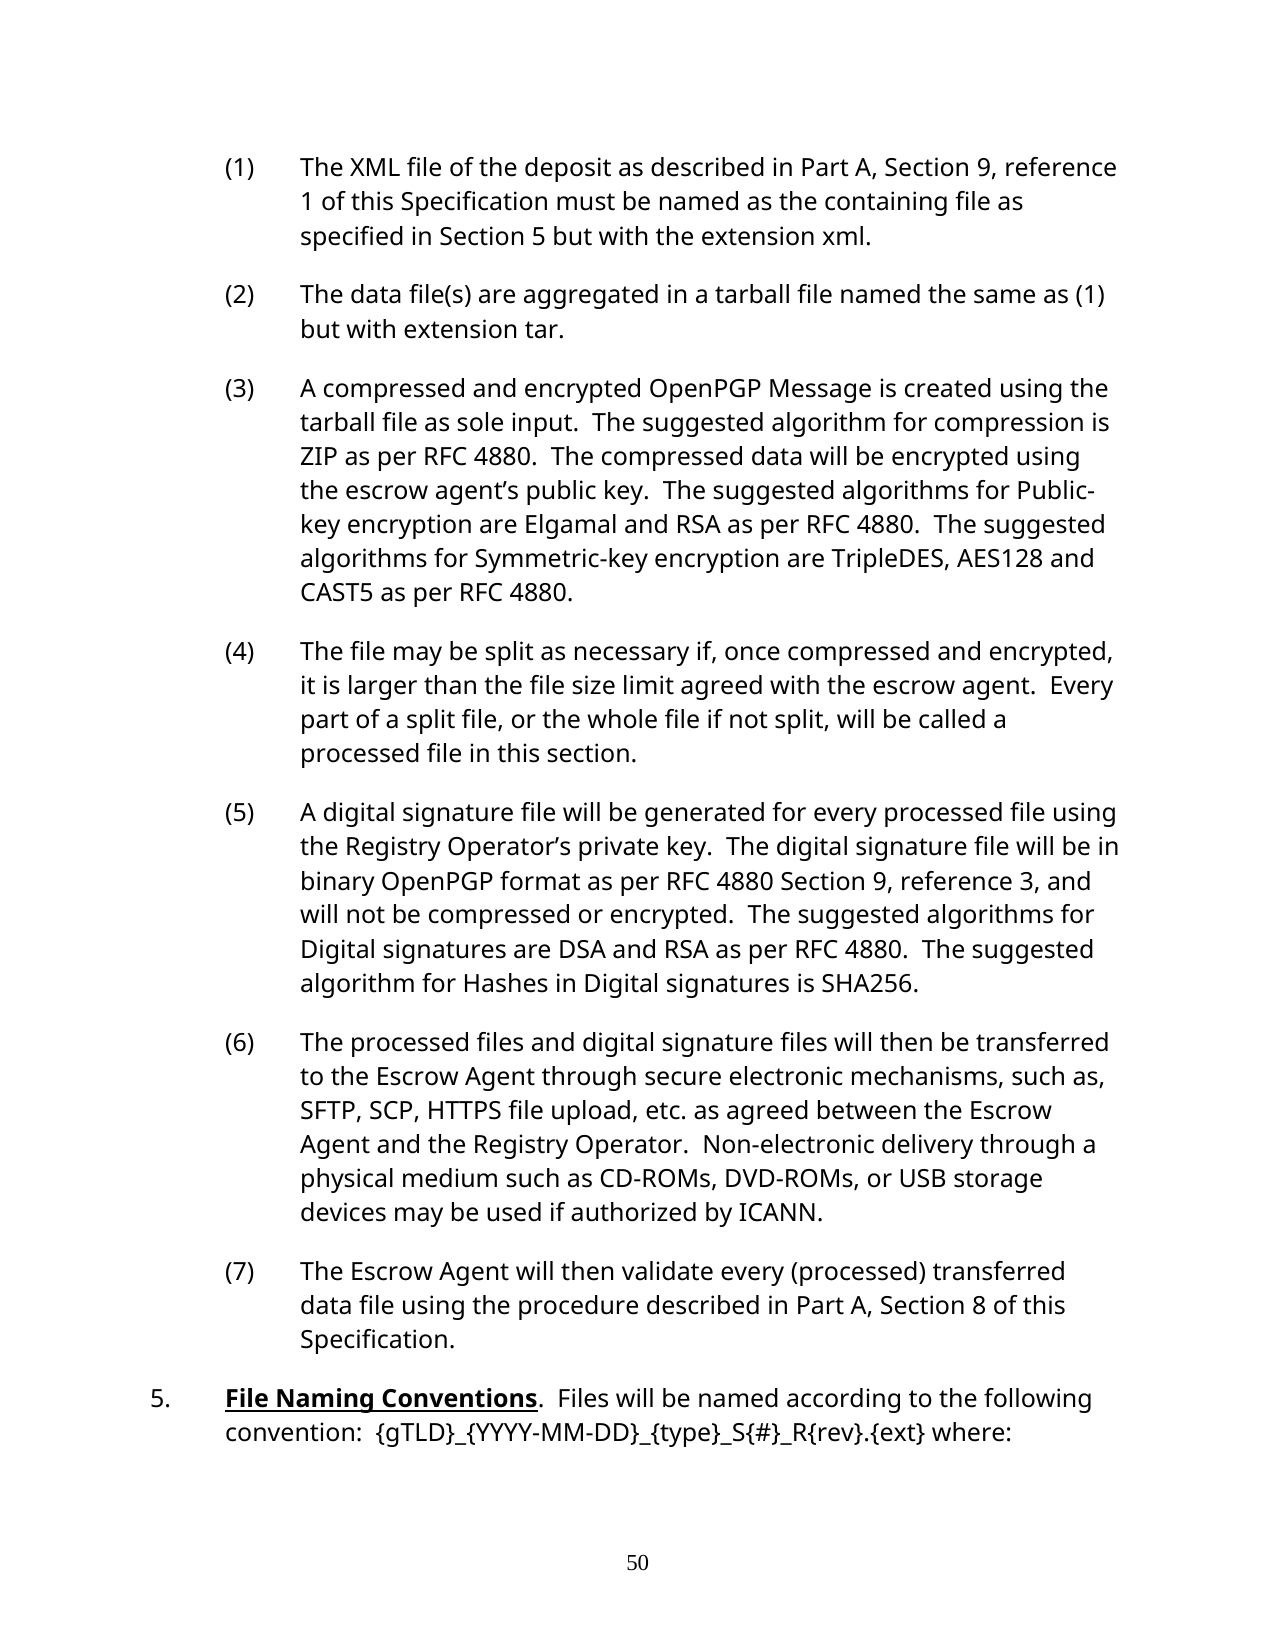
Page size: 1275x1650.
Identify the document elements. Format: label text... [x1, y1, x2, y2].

text The XML file of the deposit as described in Part A, Section 9, reference 1 of this Specification must be named as the containing file as specified in Section 5 but with the extension xml. [225, 150, 1125, 252]
text A digital signature file will be generated for every processed file using the Registry Operator’s private key. The digital signature file will be in binary OpenPGP format as per RFC 4880 Section 9, reference 3, and will not be compressed or encrypted. The suggested algorithms for Digital signatures are DSA and RSA as per RFC 4880. The suggested algorithm for Hashes in Digital signatures is SHA256. [225, 795, 1125, 999]
text File Naming Conventions. Files will be named according to the following convention: {gTLD}_{YYYY-MM-DD}_{type}_S{#}_R{rev}.{ext} where: [150, 1381, 1125, 1449]
text The data file(s) are aggregated in a tarball file named the same as (1) but with extension tar. [225, 277, 1125, 345]
text A compressed and encrypted OpenPGP Message is created using the tarball file as sole input. The suggested algorithm for compression is ZIP as per RFC 4880. The compressed data will be encrypted using the escrow agent’s public key. The suggested algorithms for Public-key encryption are Elgamal and RSA as per RFC 4880. The suggested algorithms for Symmetric-key encryption are TripleDES, AES128 and CAST5 as per RFC 4880. [225, 370, 1125, 609]
text The file may be split as necessary if, once compressed and encrypted, it is larger than the file size limit agreed with the escrow agent. Every part of a split file, or the whole file if not split, will be called a processed file in this section. [225, 634, 1125, 770]
text The Escrow Agent will then validate every (processed) transferred data file using the procedure described in Part A, Section 8 of this Specification. [225, 1254, 1125, 1356]
text The processed files and digital signature files will then be transferred to the Escrow Agent through secure electronic mechanisms, such as, SFTP, SCP, HTTPS file upload, etc. as agreed between the Escrow Agent and the Registry Operator. Non-electronic delivery through a physical medium such as CD-ROMs, DVD-ROMs, or USB storage devices may be used if authorized by ICANN. [225, 1024, 1125, 1229]
